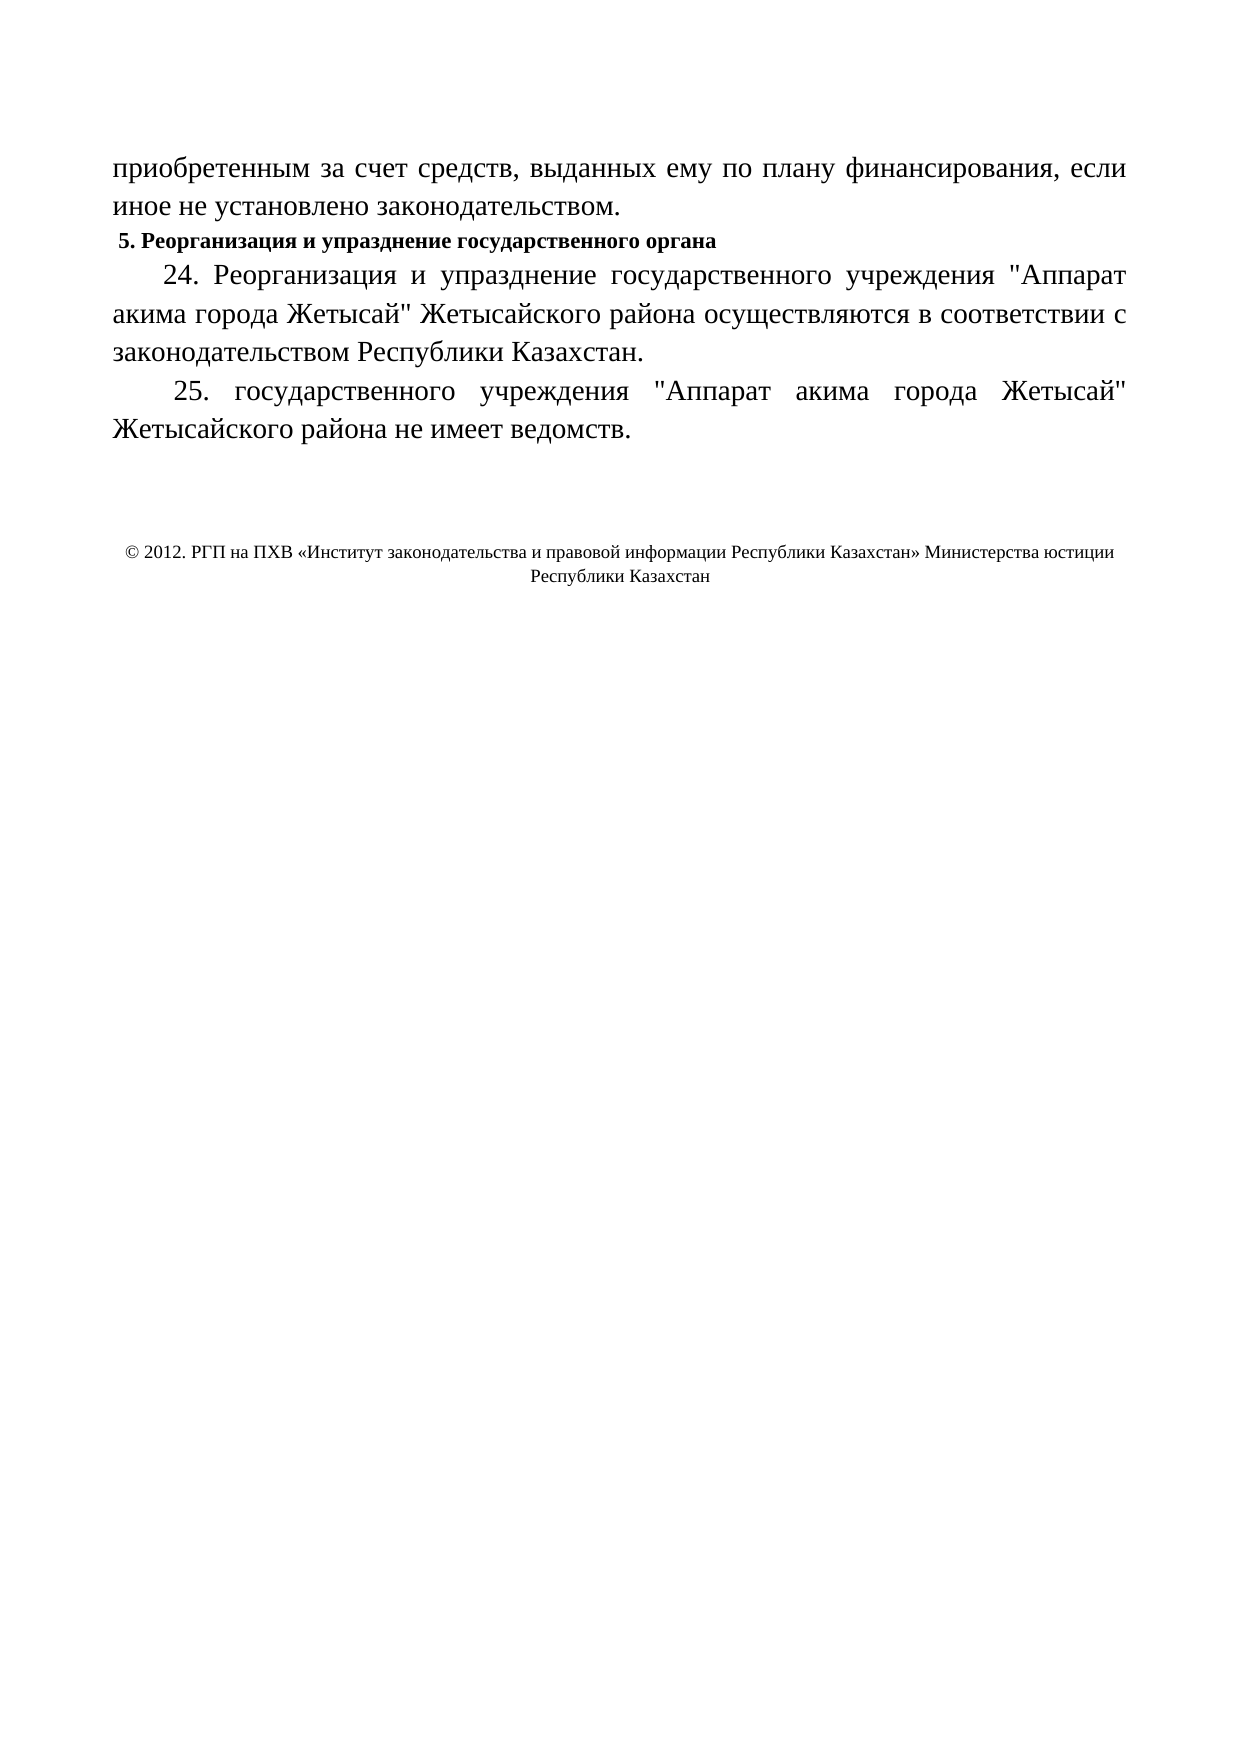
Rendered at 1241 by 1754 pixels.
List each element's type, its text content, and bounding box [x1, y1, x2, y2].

text © 2012. РГП на ПХВ «Институт законодательства и правовой информации Республики Казахстан» Министерства юстиции Республики Казахстан [112, 541, 1128, 587]
text 24. Реорганизация и упразднение государственного учреждения "Аппарат акима города Жетысай" Жетысайского района осуществляются в соответствии с законодательством Республики Казахстан. [112, 257, 1128, 368]
text 5. Реорганизация и упразднение государственного органа [112, 227, 1128, 253]
text 25. государственного учреждения "Аппарат акима города Жетысай" Жетысайского района не имеет ведомств. [112, 373, 1128, 445]
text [112, 150, 1128, 222]
